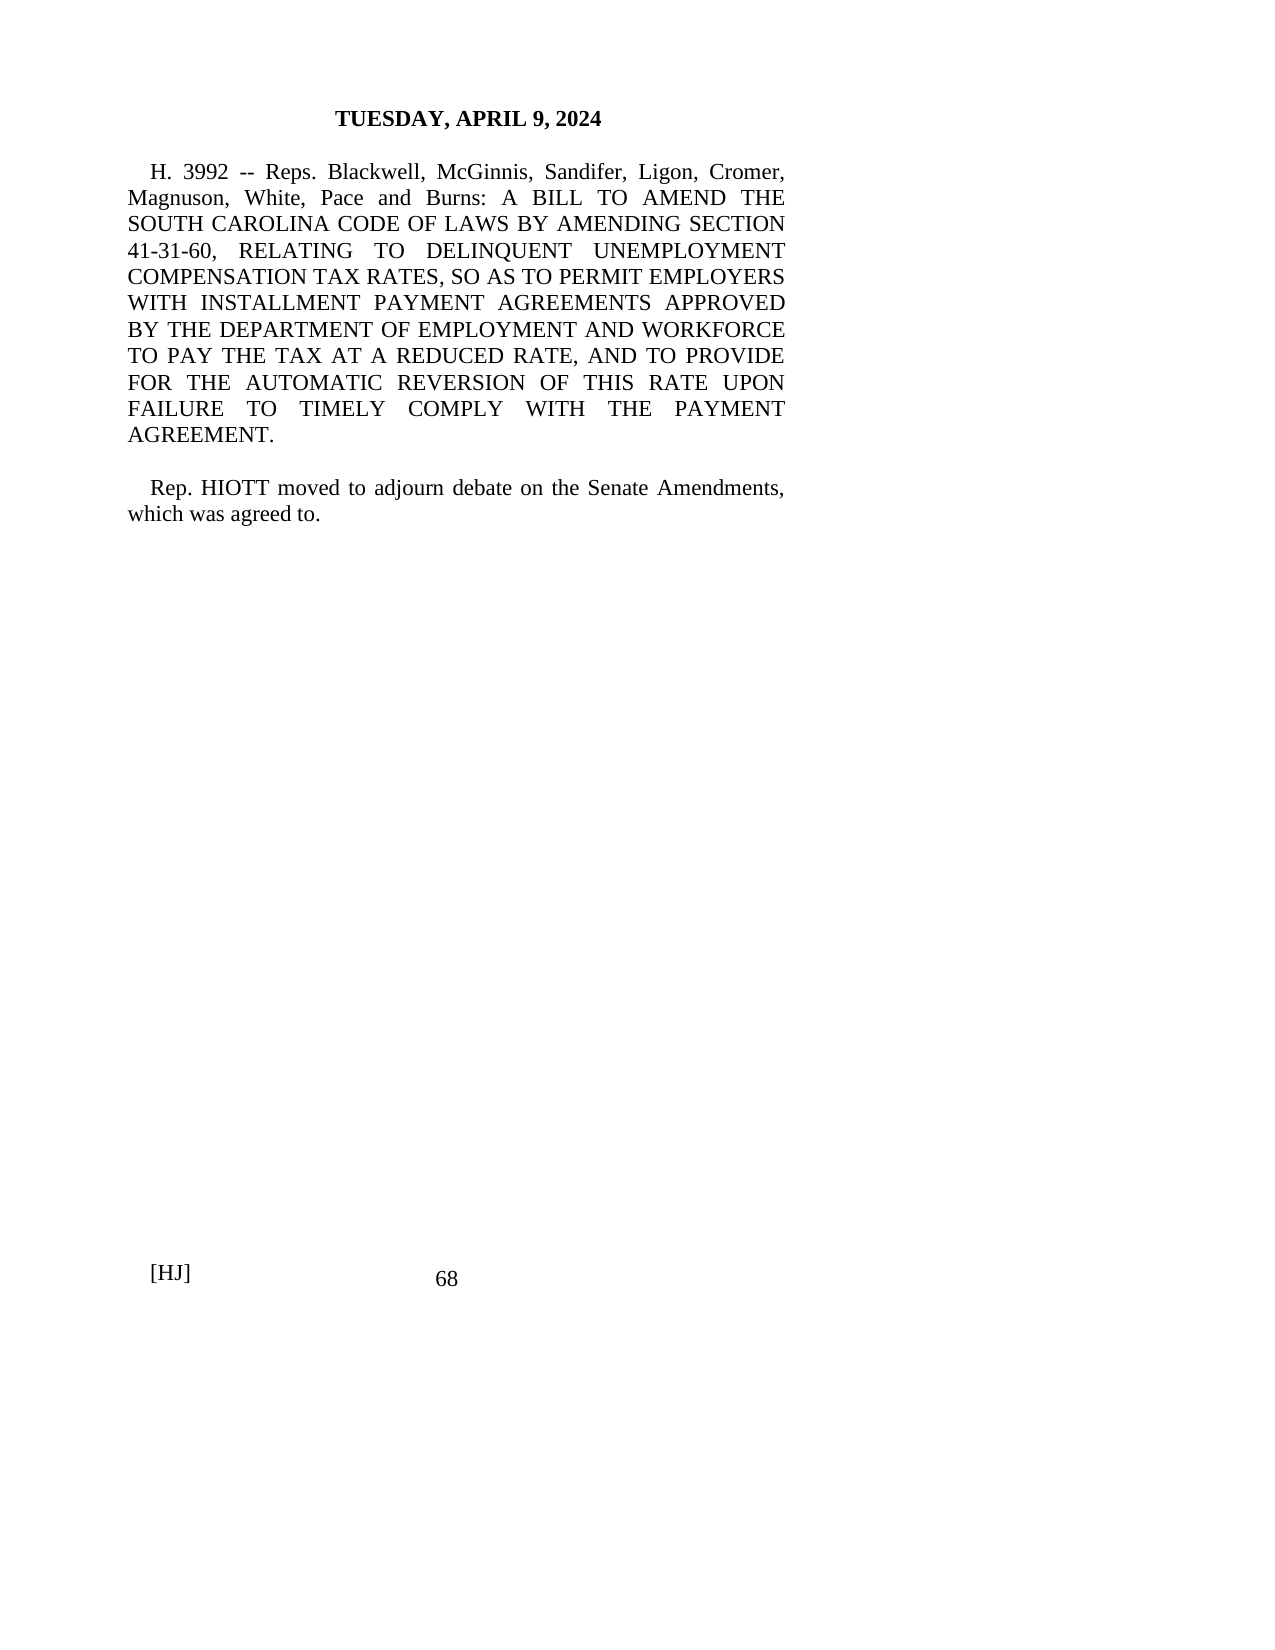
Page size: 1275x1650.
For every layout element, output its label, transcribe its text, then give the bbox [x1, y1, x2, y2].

text Rep. HIOTT moved to adjourn debate on the Senate Amendments, which was agreed to. [127, 474, 786, 527]
text H. 3992 -- Reps. Blackwell, McGinnis, Sandifer, Ligon, Cromer, Magnuson, White, Pace and Burns: A BILL TO AMEND THE SOUTH CAROLINA CODE OF LAWS BY AMENDING SECTION 41-31-60, RELATING TO DELINQUENT UNEMPLOYMENT COMPENSATION TAX RATES, SO AS TO PERMIT EMPLOYERS WITH INSTALLMENT PAYMENT AGREEMENTS APPROVED BY THE DEPARTMENT OF EMPLOYMENT AND WORKFORCE TO PAY THE TAX AT A REDUCED RATE, AND TO PROVIDE FOR THE AUTOMATIC REVERSION OF THIS RATE UPON FAILURE TO TIMELY COMPLY WITH THE PAYMENT AGREEMENT. [127, 158, 786, 448]
